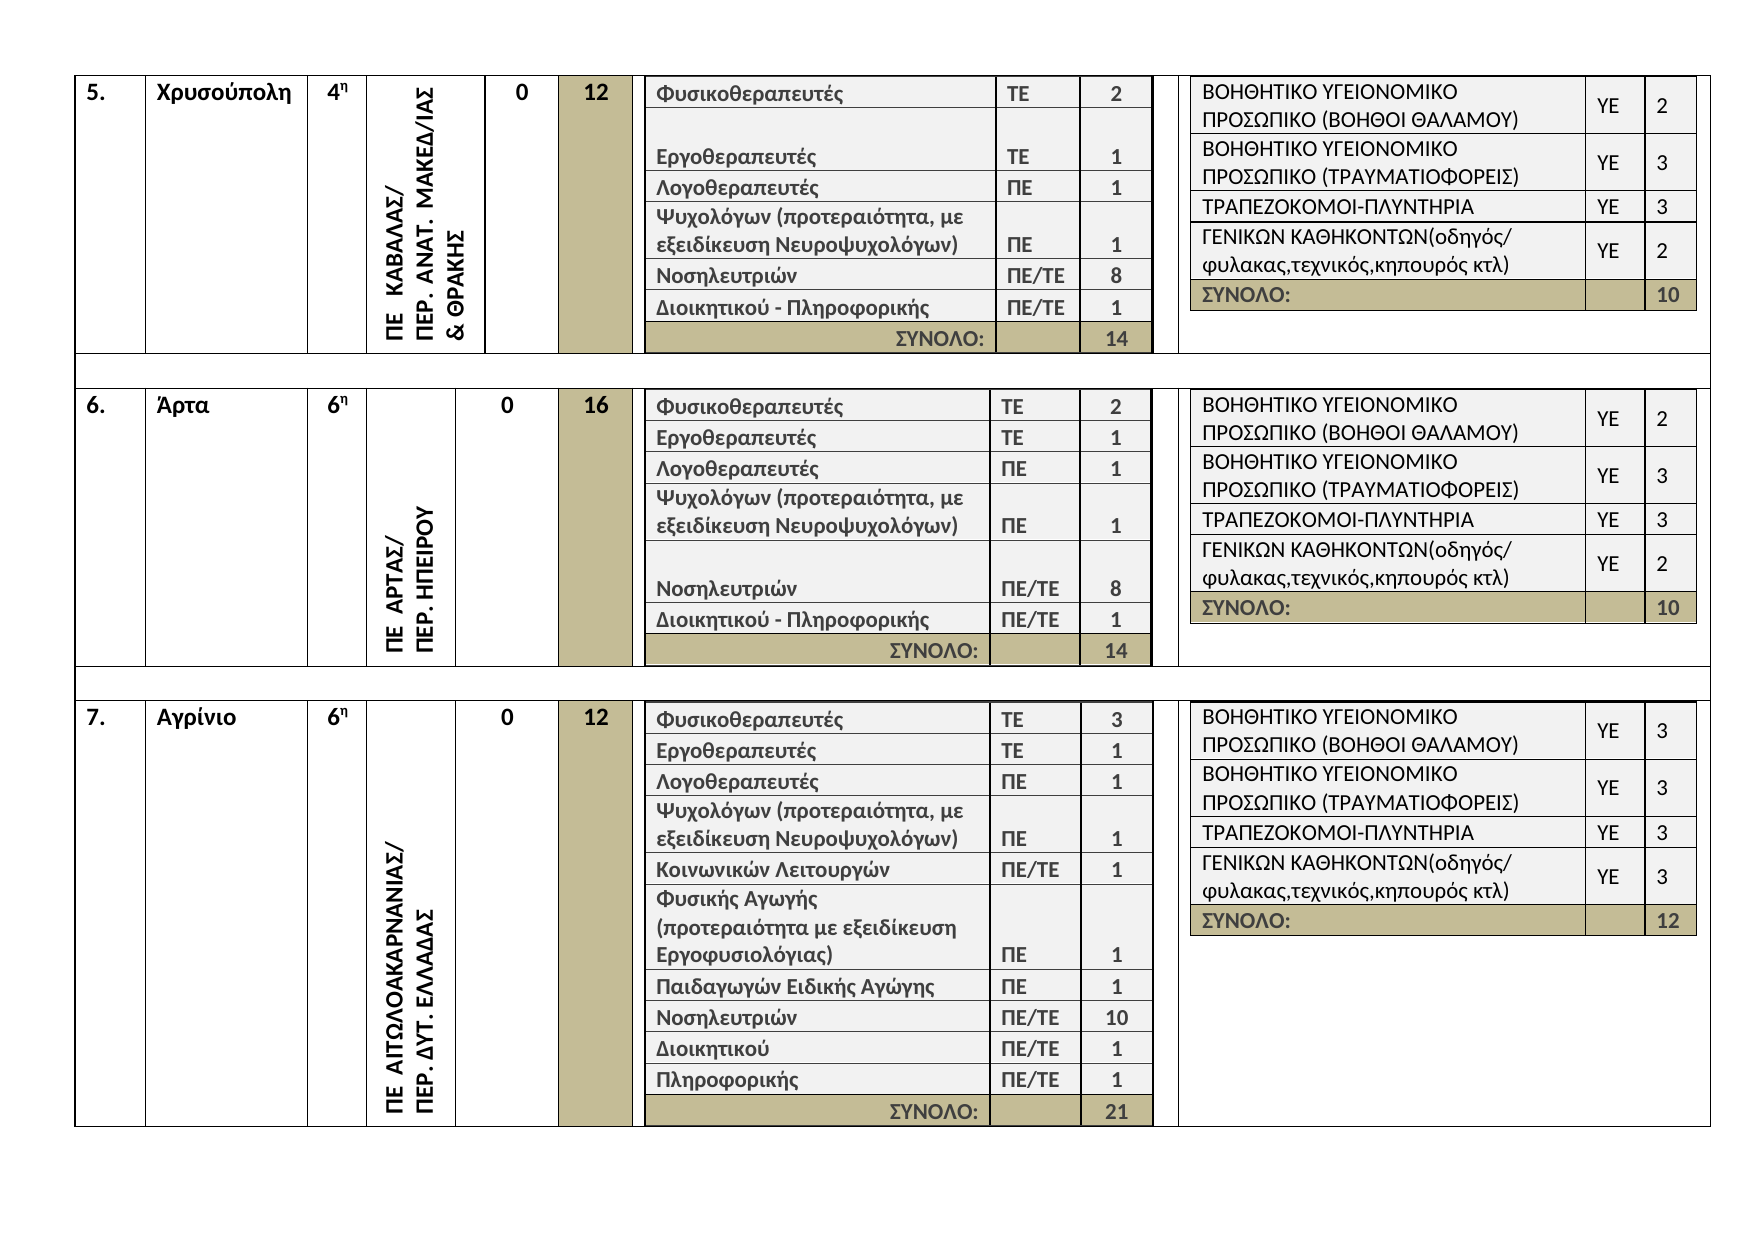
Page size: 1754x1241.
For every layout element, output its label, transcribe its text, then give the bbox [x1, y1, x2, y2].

table_cell [1154, 76, 1178, 353]
table_cell Αγρίνιο [146, 701, 307, 1126]
table_cell 12 [559, 701, 632, 1126]
table_cell [1179, 389, 1710, 666]
table_cell Άρτα [146, 389, 307, 666]
table_cell 12 [559, 76, 632, 353]
table_cell 6. [76, 389, 145, 666]
table_cell 7. [76, 701, 145, 1126]
table_cell [1154, 701, 1178, 1126]
table_cell [1179, 701, 1710, 1126]
table_cell 4η [308, 76, 366, 353]
table_cell [76, 354, 1710, 388]
table_cell 16 [559, 389, 632, 666]
table_cell 6η [308, 389, 366, 666]
table_cell [1179, 76, 1710, 353]
table_cell ΠΕ ΑΙΤΩΛΟΑΚΑΡΝΑΝΙΑΣ/ ΠΕΡ. ΔΥΤ. ΕΛΛΑΔΑΣ [367, 701, 455, 1126]
table_cell ΠΕ ΑΡΤΑΣ/ ΠΕΡ. ΗΠΕΙΡΟΥ [367, 389, 455, 666]
table_cell [633, 389, 644, 666]
table_cell 0 [456, 389, 558, 666]
table_cell [633, 76, 644, 353]
table_cell [1153, 389, 1178, 666]
table_cell ΠΕ ΚΑΒΑΛΑΣ/ ΠΕΡ. ΑΝΑΤ. ΜΑΚΕΔ/ΙΑΣ & ΘΡΑΚΗΣ [367, 76, 484, 353]
table_cell 0 [486, 76, 558, 353]
table_cell 5. [76, 76, 145, 353]
table_cell 6η [308, 701, 366, 1126]
table_cell Χρυσούπολη [146, 76, 307, 353]
table_cell [76, 667, 1710, 700]
table_cell 0 [456, 701, 558, 1126]
table_cell [633, 701, 644, 1126]
